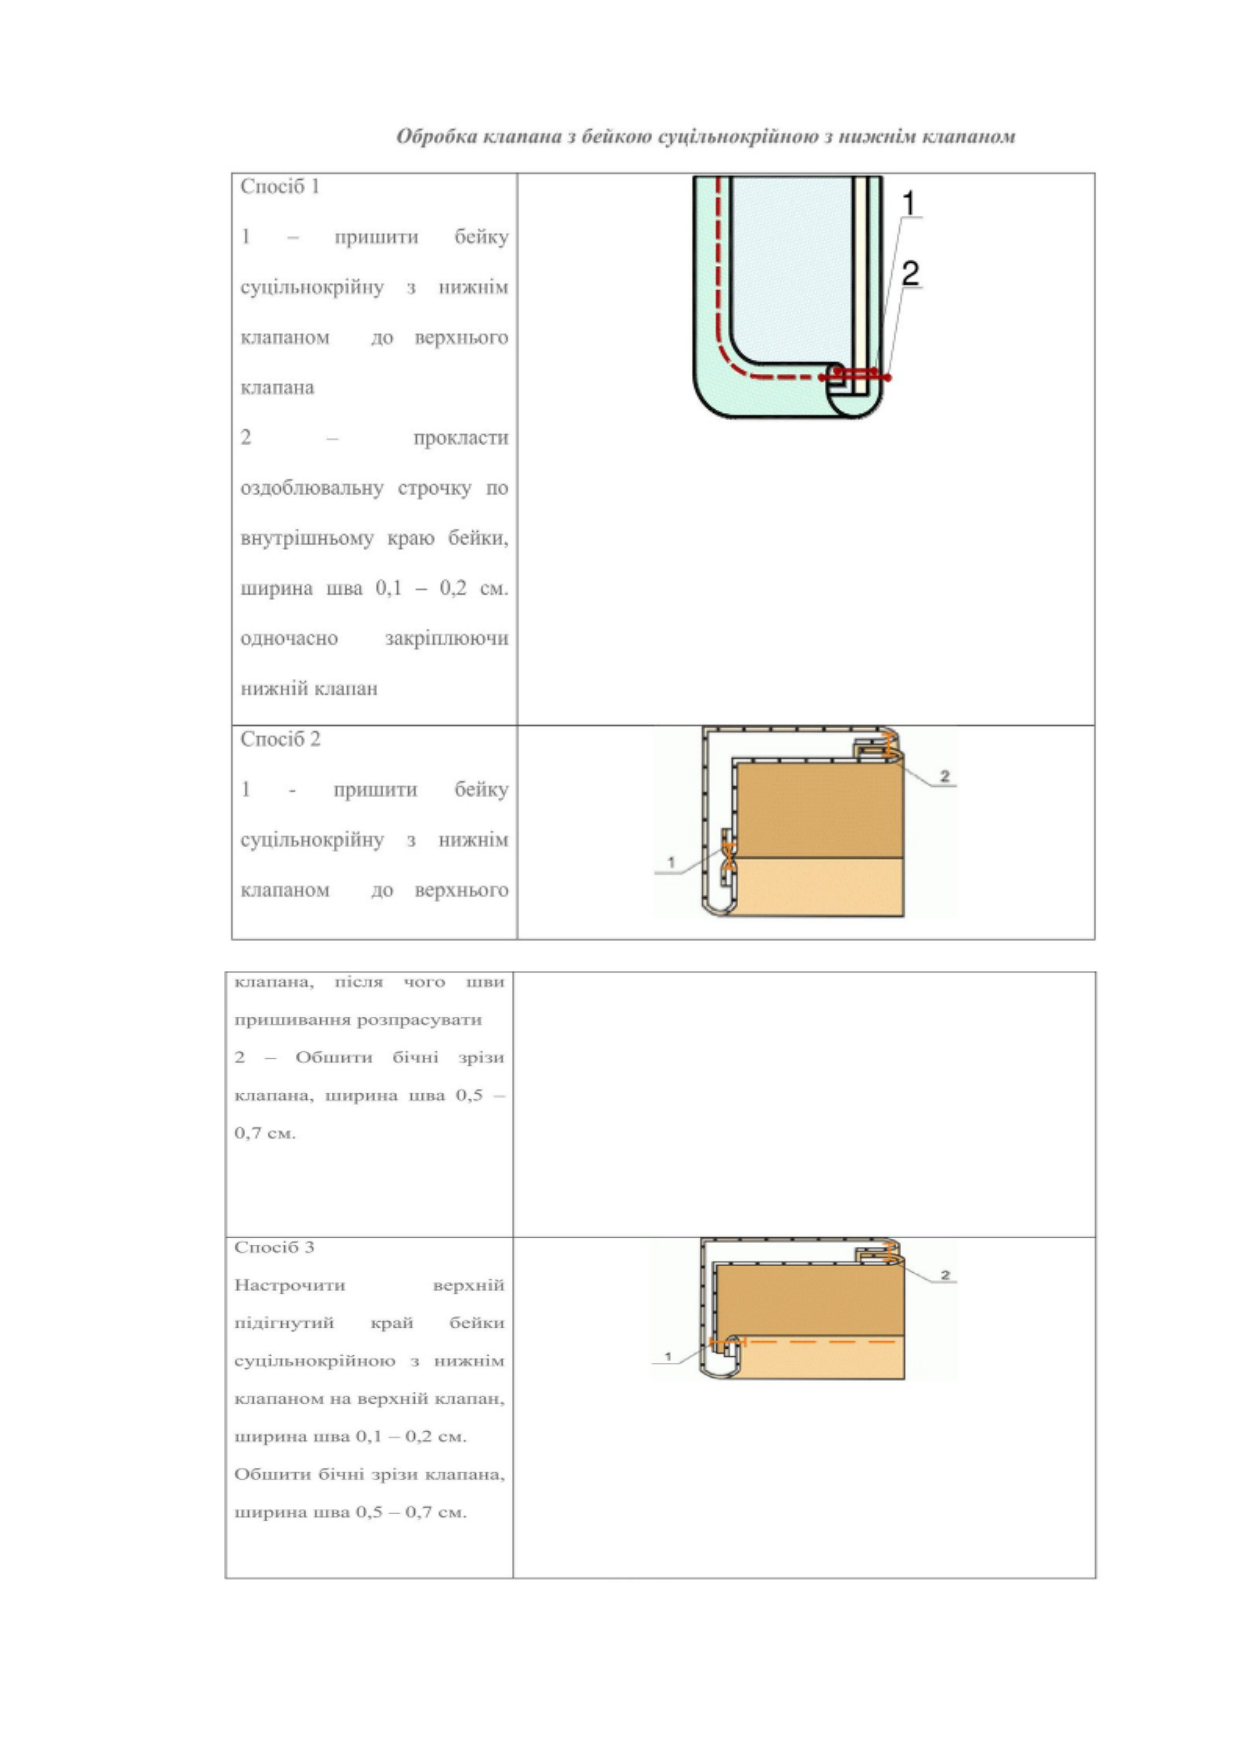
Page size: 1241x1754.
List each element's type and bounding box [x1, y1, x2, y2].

picture [222, 118, 1107, 944]
picture [223, 968, 1105, 1583]
